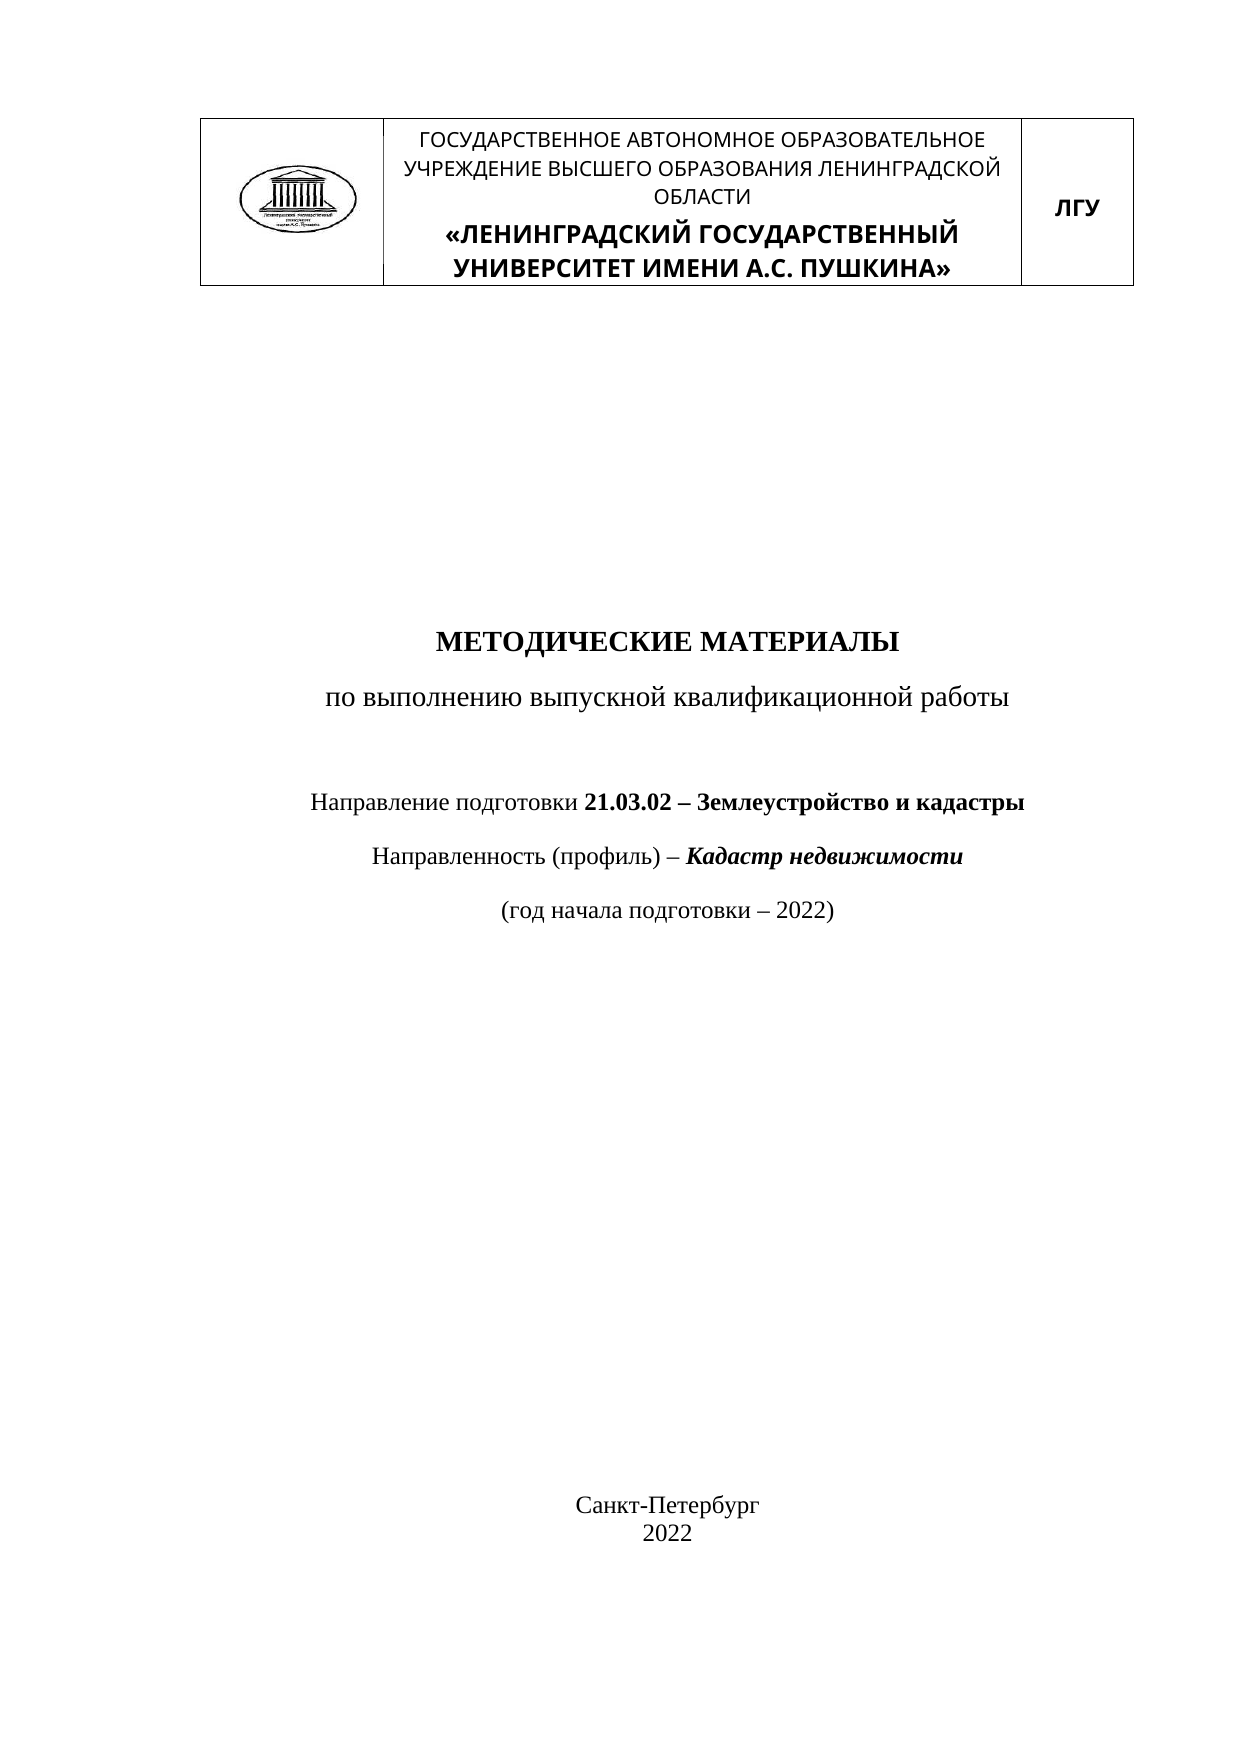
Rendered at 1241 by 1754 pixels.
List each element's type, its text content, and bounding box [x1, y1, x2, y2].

picture [211, 136, 384, 264]
table_header МЕТОДИЧЕСКИЕ МАТЕРИАЛЫ по выполнению выпускной квалификационной работы Направление подготовки 21.03.02 – Землеустройство и кадастры Направленность (профиль) – Кадастр недвижимости (год начала подготовки – 2022) Санкт-Петербург 2022 [177, 118, 1158, 1547]
